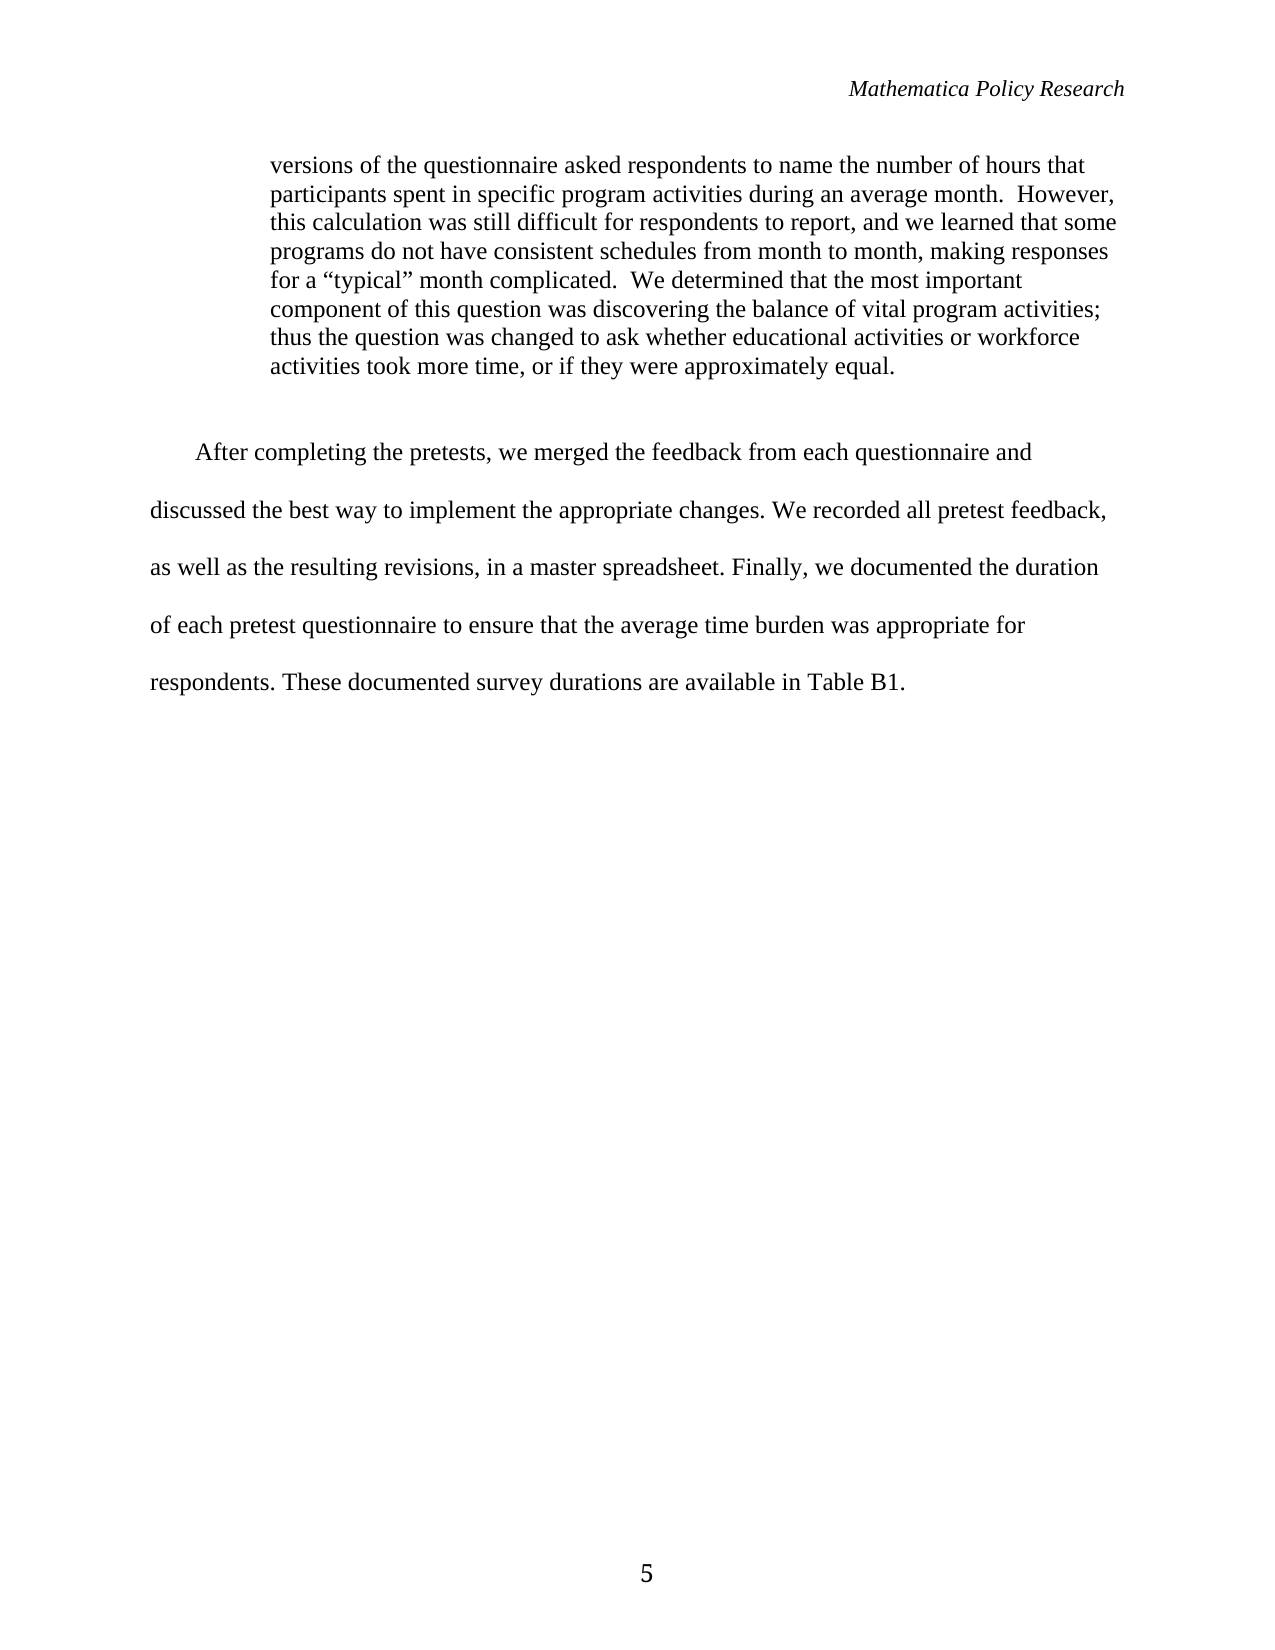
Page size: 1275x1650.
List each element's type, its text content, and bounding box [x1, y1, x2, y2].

text After completing the pretests, we merged the feedback from each questionnaire and discussed the best way to implement the appropriate changes. We recorded all pretest feedback, as well as the resulting revisions, in a master spreadsheet. Finally, we documented the duration of each pretest questionnaire to ensure that the average time burden was appropriate for respondents. These documented survey durations are available in Table B1. [150, 437, 1125, 696]
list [232, 150, 1125, 380]
